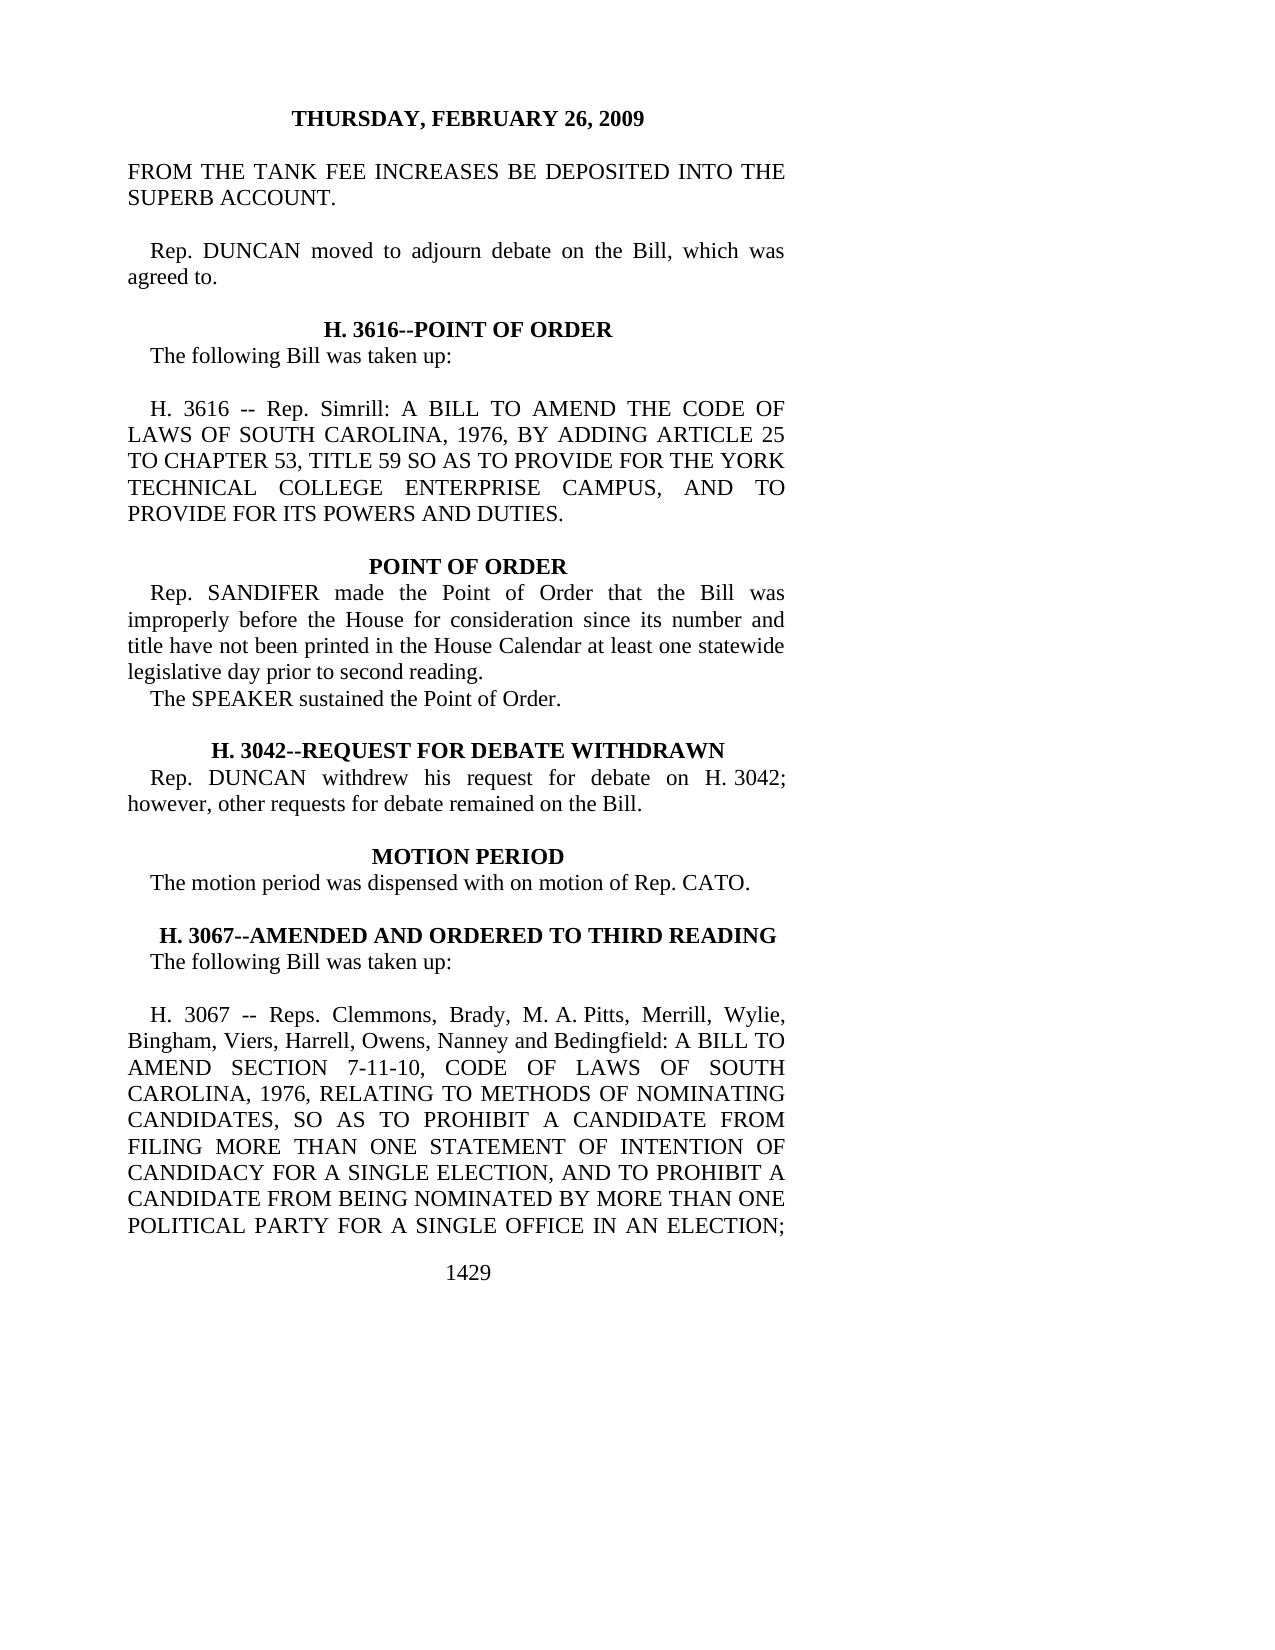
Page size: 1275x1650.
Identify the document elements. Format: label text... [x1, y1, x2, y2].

text POINT OF ORDER [127, 553, 786, 579]
text The motion period was dispensed with on motion of Rep. CATO. [127, 869, 786, 896]
text H. 3067--AMENDED AND ORDERED TO THIRD READING [127, 922, 786, 948]
text H. 3616 -- Rep. Simrill: A BILL TO AMEND THE CODE OF LAWS OF SOUTH CAROLINA, 1976, BY ADDING ARTICLE 25 TO CHAPTER 53, TITLE 59 SO AS TO PROVIDE FOR THE YORK TECHNICAL COLLEGE ENTERPRISE CAMPUS, AND TO PROVIDE FOR ITS POWERS AND DUTIES. [127, 395, 786, 527]
text MOTION PERIOD [127, 843, 786, 869]
text The following Bill was taken up: [127, 948, 786, 975]
text The SPEAKER sustained the Point of Order. [127, 685, 786, 711]
text H. 3616--POINT OF ORDER [127, 316, 786, 342]
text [127, 1001, 786, 1238]
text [127, 158, 786, 210]
text Rep. SANDIFER made the Point of Order that the Bill was improperly before the House for consideration since its number and title have not been printed in the House Calendar at least one statewide legislative day prior to second reading. [127, 579, 786, 685]
text Rep. DUNCAN withdrew his request for debate on H. 3042; however, other requests for debate remained on the Bill. [127, 764, 786, 817]
text H. 3042--REQUEST FOR DEBATE WITHDRAWN [127, 737, 786, 764]
text Rep. DUNCAN moved to adjourn debate on the Bill, which was agreed to. [127, 237, 786, 289]
text The following Bill was taken up: [127, 342, 786, 368]
